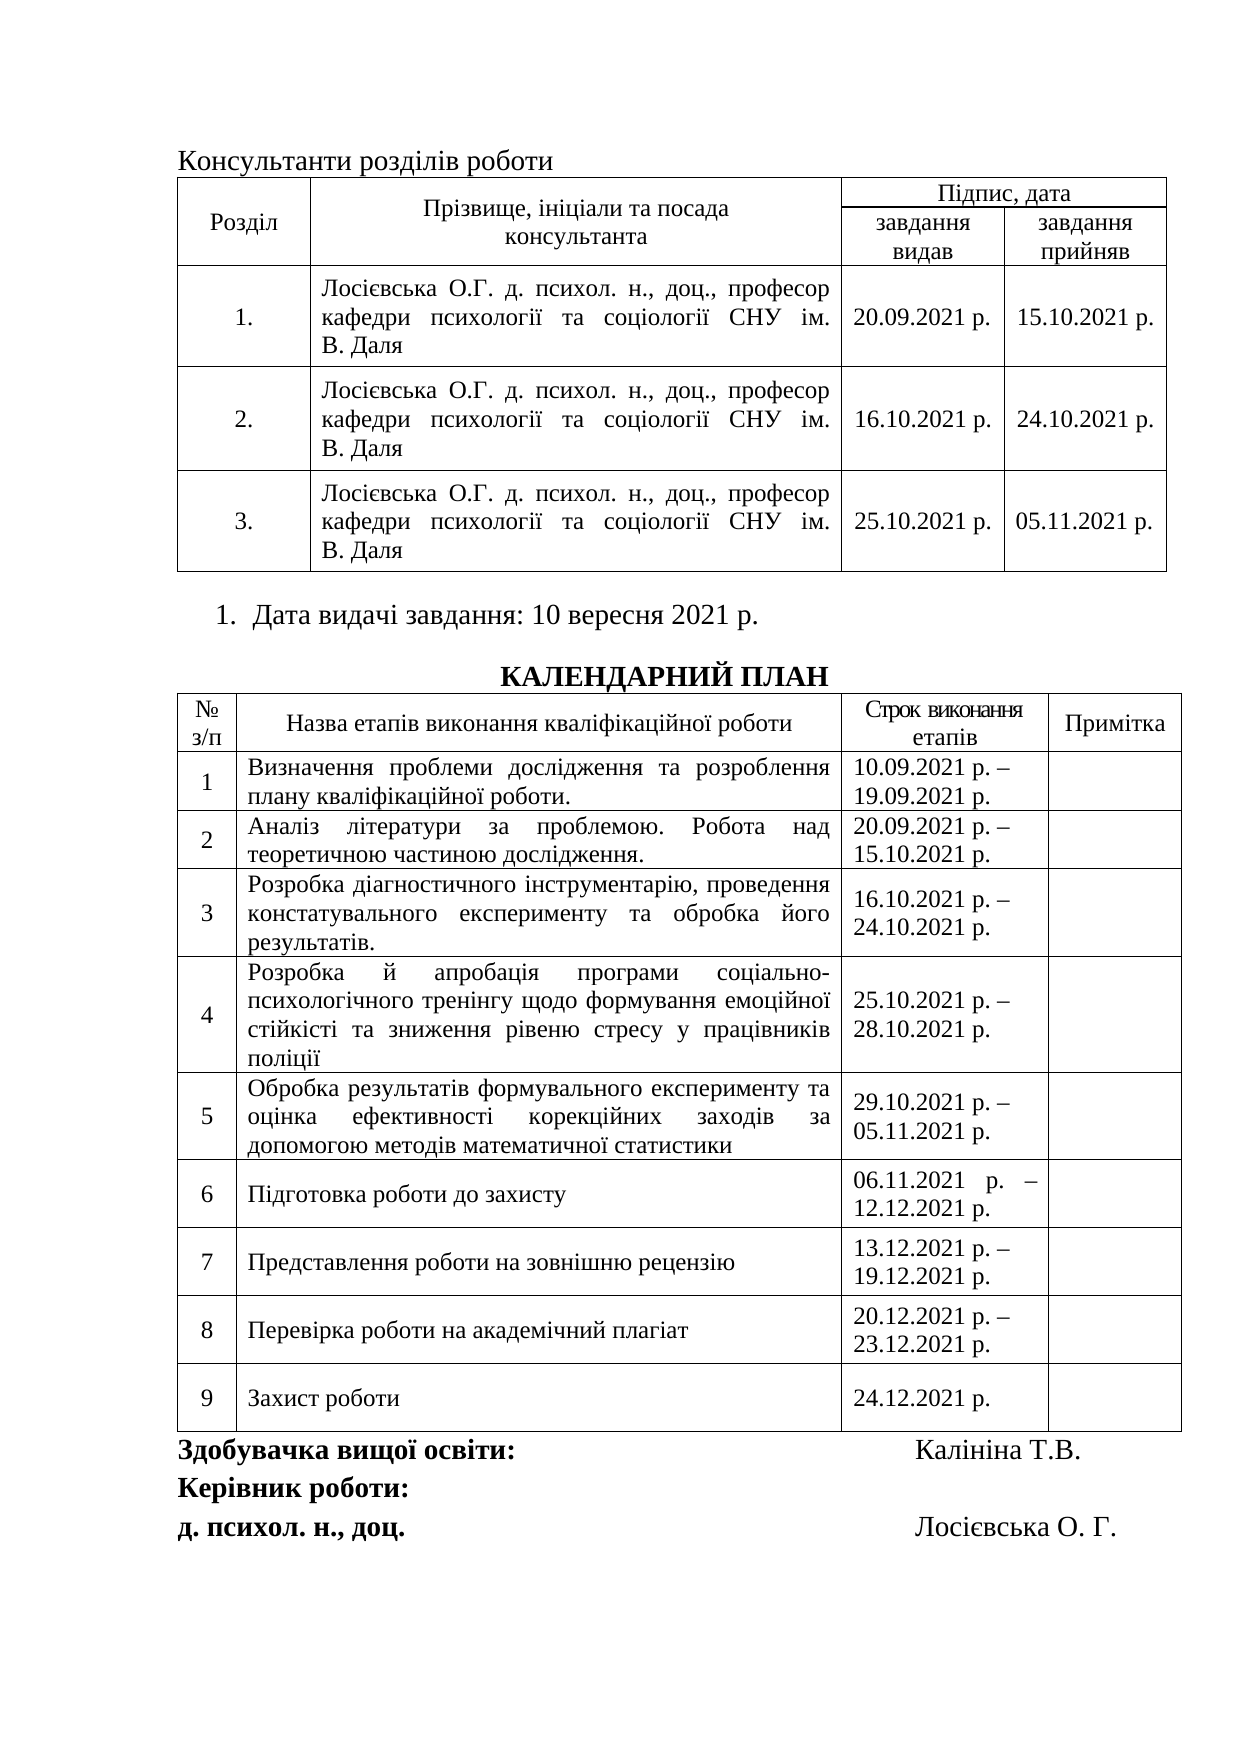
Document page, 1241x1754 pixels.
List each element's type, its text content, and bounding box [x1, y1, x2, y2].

table_cell 1 [178, 752, 236, 810]
table_cell [1049, 869, 1181, 956]
table_cell [1049, 957, 1181, 1072]
table_cell 2 [178, 811, 236, 868]
table_cell Лосієвська О.Г. д. психол. н., доц., професор кафедри психології та соціології СНУ ім. В. Даля [311, 367, 841, 469]
table_cell 20.09.2021 р. [842, 266, 1004, 366]
table_cell Захист роботи [237, 1364, 841, 1431]
table_cell [1049, 1296, 1181, 1363]
table_cell [1049, 1160, 1181, 1227]
table_cell 16.10.2021 р. – 24.10.2021 р. [842, 869, 1048, 956]
table_cell Аналіз літератури за проблемою. Робота над теоретичною частиною дослідження. [237, 811, 841, 868]
table_cell 05.11.2021 р. [1005, 471, 1166, 571]
table_cell 29.10.2021 р. – 05.11.2021 р. [842, 1073, 1048, 1159]
table_cell 5 [178, 1073, 236, 1159]
table_cell Лосієвська О.Г. д. психол. н., доц., професор кафедри психології та соціології СНУ ім. В. Даля [311, 471, 841, 571]
table_cell Представлення роботи на зовнішню рецензію [237, 1228, 841, 1295]
table_cell [1049, 811, 1181, 868]
table_cell Підготовка роботи до захисту [237, 1160, 841, 1227]
text д. психол. н., доц. Лосієвська О. Г. [177, 1509, 1152, 1543]
table_header Прізвище, ініціали та посада консультанта [311, 178, 841, 265]
table_cell 2. [178, 367, 310, 469]
table_cell 3 [178, 869, 236, 956]
table_cell Розробка й апробація програми соціально-психологічного тренінгу щодо формування емоційної стійкісті та зниження рівеню стресу у працівників поліції [237, 957, 841, 1072]
table_cell 6 [178, 1160, 236, 1227]
table_cell 8 [178, 1296, 236, 1363]
table_header Підпис, дата [842, 178, 1166, 206]
table_cell 24.12.2021 р. [842, 1364, 1048, 1431]
table_cell 20.12.2021 р. – 23.12.2021 р. [842, 1296, 1048, 1363]
table_cell 1. [178, 266, 310, 366]
table_cell завдання видав [842, 208, 1004, 265]
table_cell 15.10.2021 р. [1005, 266, 1166, 366]
table_cell [1049, 1073, 1181, 1159]
table_cell [1049, 1364, 1181, 1431]
text Консультанти розділів роботи [177, 143, 1152, 177]
table_header Строк виконання етапів [842, 694, 1048, 751]
table_cell Визначення проблеми дослідження та розроблення плану кваліфікаційної роботи. [237, 752, 841, 810]
table_cell 25.10.2021 р. – 28.10.2021 р. [842, 957, 1048, 1072]
table_header № з/п [178, 694, 236, 751]
table_cell [1049, 752, 1181, 810]
table_cell 7 [178, 1228, 236, 1295]
table_cell Розробка діагностичного інструментарію, проведення констатувального експерименту та обробка його результатів. [237, 869, 841, 956]
table_header Розділ [178, 178, 310, 265]
table_cell 13.12.2021 р. – 19.12.2021 р. [842, 1228, 1048, 1295]
table_cell 16.10.2021 р. [842, 367, 1004, 469]
table_header Примітка [1049, 694, 1181, 751]
table_cell Перевірка роботи на академічний плагіат [237, 1296, 841, 1363]
table_cell 06.11.2021 р. – 12.12.2021 р. [842, 1160, 1048, 1227]
table_cell 9 [178, 1364, 236, 1431]
table_cell 3. [178, 471, 310, 571]
table_header Назва етапів виконання кваліфікаційної роботи [237, 694, 841, 751]
table_cell [1049, 1228, 1181, 1295]
text КАЛЕНДАРНИЙ ПЛАН [177, 659, 1152, 693]
table_cell 20.09.2021 р. – 15.10.2021 р. [842, 811, 1048, 868]
table_cell завдання прийняв [1005, 208, 1166, 265]
table_cell 24.10.2021 р. [1005, 367, 1166, 469]
list Дата видачі завдання: 10 вересня 2021 р. [215, 597, 1152, 630]
table_cell Лосієвська О.Г. д. психол. н., доц., професор кафедри психології та соціології СНУ ім. В. Даля [311, 266, 841, 366]
table_cell Обробка результатів формувального експерименту та оцінка ефективності корекційних заходів за допомогою методів математичної статистики [237, 1073, 841, 1159]
table_cell 10.09.2021 р. – 19.09.2021 р. [842, 752, 1048, 810]
table_cell 4 [178, 957, 236, 1072]
text Керівник роботи: [177, 1471, 1152, 1504]
table_cell 25.10.2021 р. [842, 471, 1004, 571]
text Здобувачка вищої освіти: Калініна Т.В. [177, 1432, 1152, 1466]
